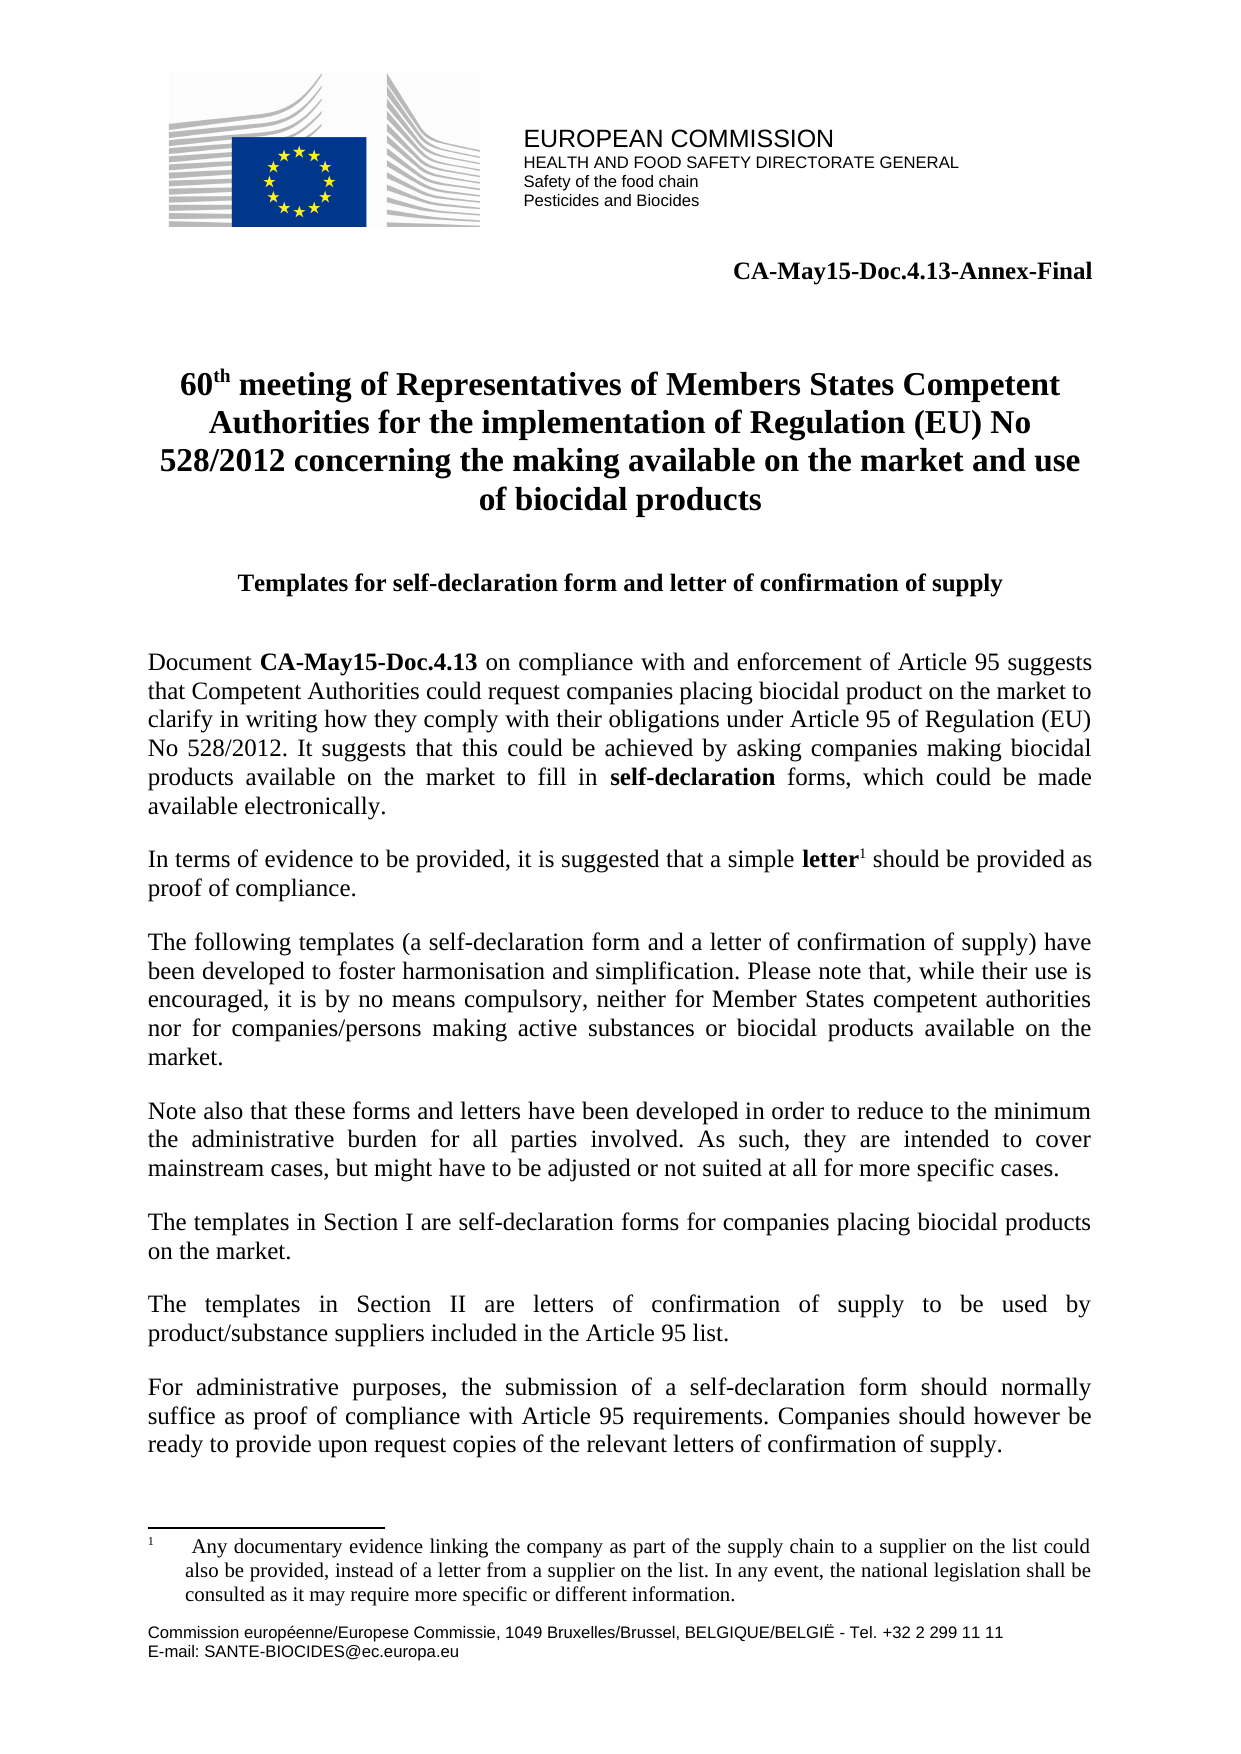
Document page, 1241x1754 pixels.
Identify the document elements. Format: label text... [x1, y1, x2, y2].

text The templates in Section I are self-declaration forms for companies placing biocidal products on the market. [148, 1207, 1092, 1264]
text Document CA-May15-Doc.4.13 on compliance with and enforcement of Article 95 suggests that Competent Authorities could request companies placing biocidal product on the market to clarify in writing how they comply with their obligations under Article 95 of Regulation (EU) No 528/2012. It suggests that this could be achieved by asking companies making biocidal products available on the market to fill in self-declaration forms, which could be made available electronically. [148, 647, 1092, 819]
text The templates in Section II are letters of confirmation of supply to be used by product/substance suppliers included in the Article 95 list. [148, 1289, 1092, 1347]
text In terms of evidence to be provided, it is suggested that a simple letter should be provided as proof of compliance. [148, 844, 1092, 902]
text For administrative purposes, the submission of a self-declaration form should normally suffice as proof of compliance with Article 95 requirements. Companies should however be ready to provide upon request copies of the relevant letters of confirmation of supply. [148, 1372, 1092, 1458]
text CA-May15-Doc.4.13-Annex-Final [148, 256, 1092, 284]
text Templates for self-declaration form and letter of confirmation of supply [148, 568, 1092, 597]
text Note also that these forms and letters have been developed in order to reduce to the minimum the administrative burden for all parties involved. As such, they are intended to cover mainstream cases, but might have to be adjusted or not suited at all for more specific cases. [148, 1096, 1092, 1182]
picture [168, 73, 480, 227]
text 60th meeting of Representatives of Members States Competent Authorities for the implementation of Regulation (EU) No 528/2012 concerning the making available on the market and use of biocidal products [148, 364, 1092, 517]
text The following templates (a self-declaration form and a letter of confirmation of supply) have been developed to foster harmonisation and simplification. Please note that, while their use is encouraged, it is by no means compulsory, neither for Member States competent authorities nor for companies/persons making active substances or biocidal products available on the market. [148, 927, 1092, 1071]
